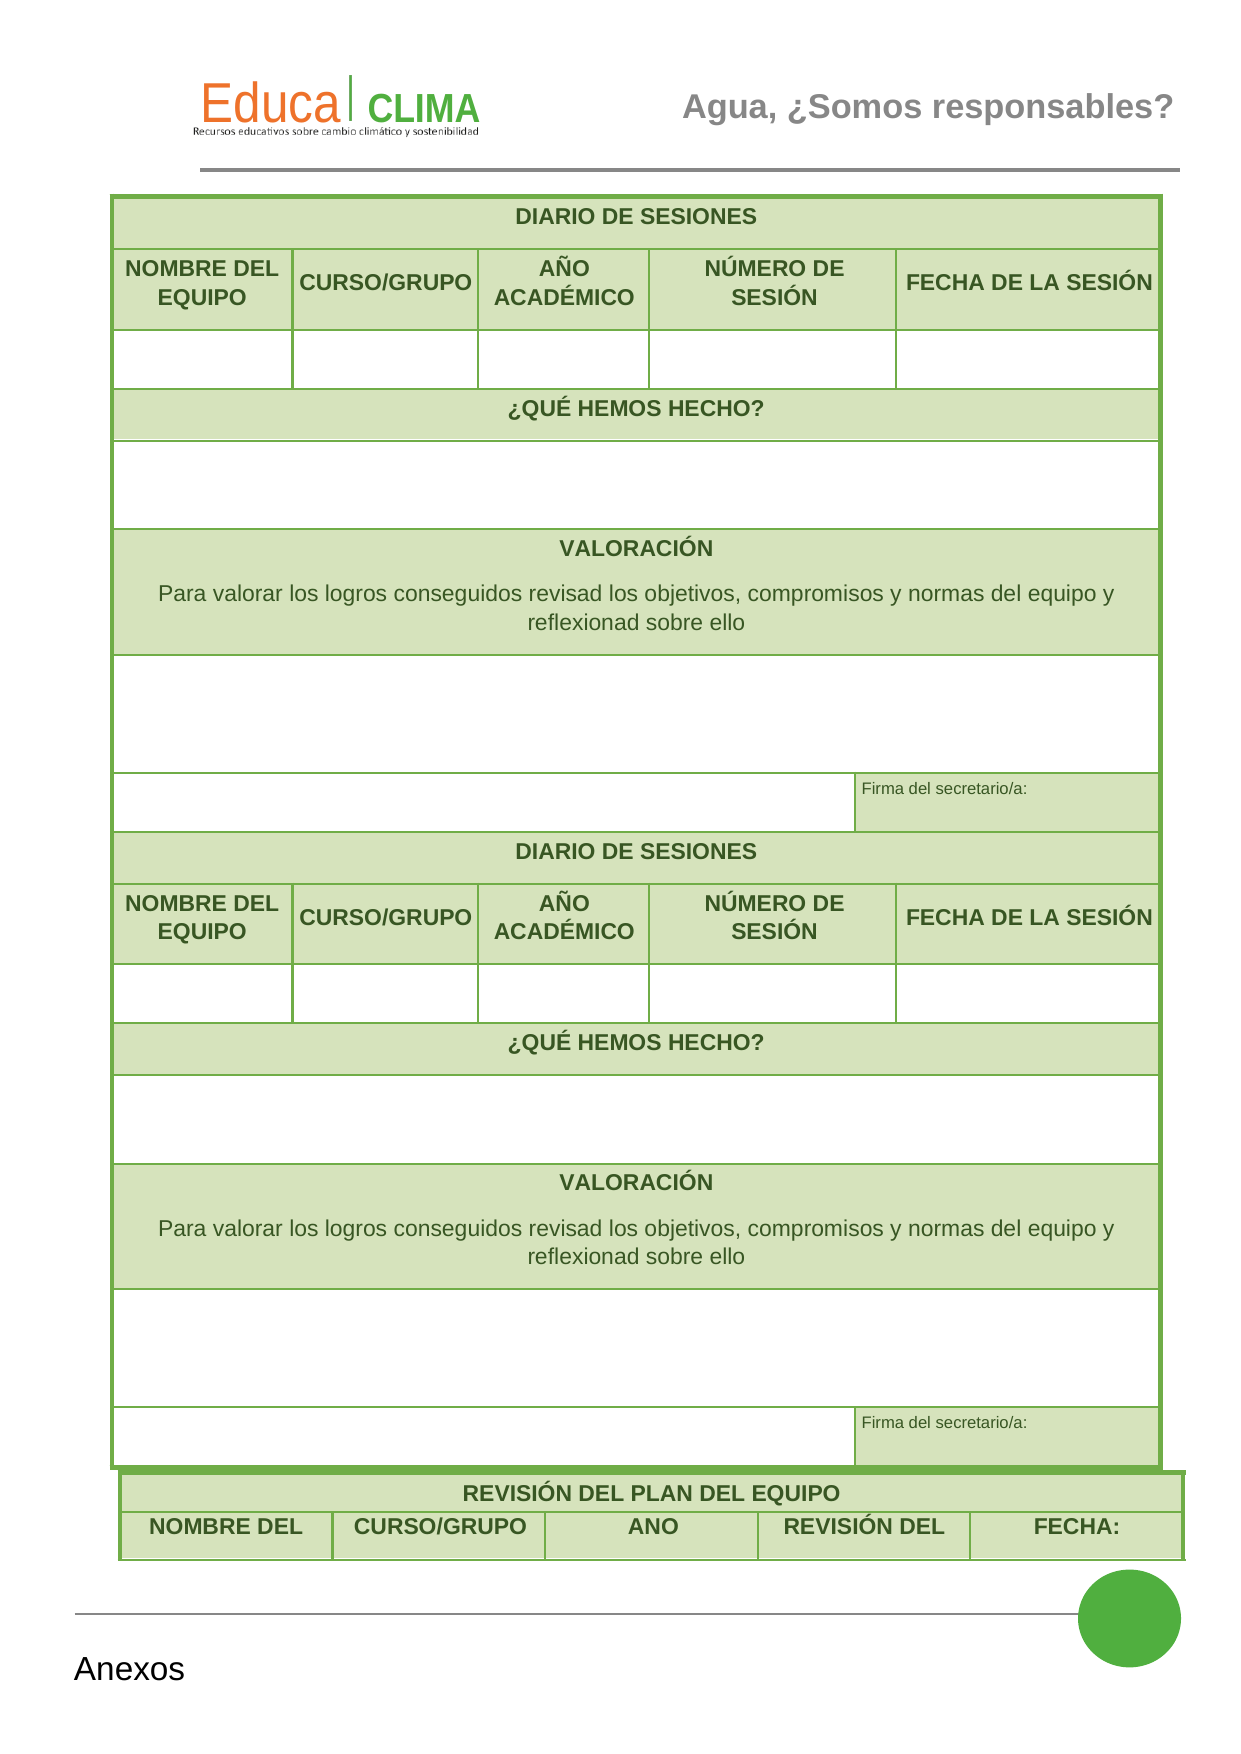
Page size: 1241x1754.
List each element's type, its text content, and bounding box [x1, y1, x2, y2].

table_cell CURSO/GRUPO [294, 885, 477, 963]
table_cell [114, 1408, 854, 1465]
table_cell ANO ACADÉMICO [546, 1513, 757, 1558]
table_cell NOMBRE DEL EQUIPO [122, 1513, 331, 1558]
table_cell [294, 331, 477, 388]
table_cell NOMBRE DEL EQUIPO [114, 885, 291, 963]
table_cell [897, 965, 1158, 1022]
table_cell VALORACIÓN Para valorar los logros conseguidos revisad los objetivos, compromisos y normas del equipo y reflexionad sobre ello [114, 1165, 1158, 1288]
table_cell Firma del secretario/a: [856, 774, 1158, 831]
table_cell FECHA DE LA SESIÓN [897, 250, 1158, 329]
table_cell [114, 331, 291, 388]
table_cell [114, 1290, 1158, 1406]
table_cell ¿QUÉ HEMOS HECHO? [114, 390, 1158, 439]
table_cell [650, 965, 895, 1022]
table_cell [114, 774, 854, 831]
table_cell CURSO/GRUPO [334, 1513, 544, 1558]
table_cell FECHA: [971, 1513, 1181, 1558]
table_cell NOMBRE DEL EQUIPO [114, 250, 291, 329]
table_header DIARIO DE SESIONES [114, 199, 1158, 248]
table_cell AÑO ACADÉMICO [479, 885, 648, 963]
table_cell VALORACIÓN Para valorar los logros conseguidos revisad los objetivos, compromisos y normas del equipo y reflexionad sobre ello [114, 530, 1158, 654]
table_cell [479, 965, 648, 1022]
table_cell [114, 1076, 1158, 1163]
table_cell NÚMERO DE SESIÓN [650, 250, 895, 329]
table_cell Firma del secretario/a: [856, 1408, 1158, 1465]
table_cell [759, 1513, 969, 1558]
table_cell [897, 331, 1158, 388]
table_cell [479, 331, 648, 388]
table_header REVISIÓN DEL PLAN DEL EQUIPO [122, 1475, 1181, 1511]
table_cell [294, 965, 477, 1022]
picture [192, 73, 479, 138]
table_cell FECHA DE LA SESIÓN [897, 885, 1158, 963]
table_cell [114, 965, 291, 1022]
table_cell DIARIO DE SESIONES [114, 833, 1158, 883]
table_cell [114, 442, 1158, 528]
table_cell [114, 656, 1158, 772]
table_cell NÚMERO DE SESIÓN [650, 885, 895, 963]
table_cell [650, 331, 895, 388]
table_cell CURSO/GRUPO [294, 250, 477, 329]
table_cell AÑO ACADÉMICO [479, 250, 648, 329]
table_cell ¿QUÉ HEMOS HECHO? [114, 1024, 1158, 1074]
